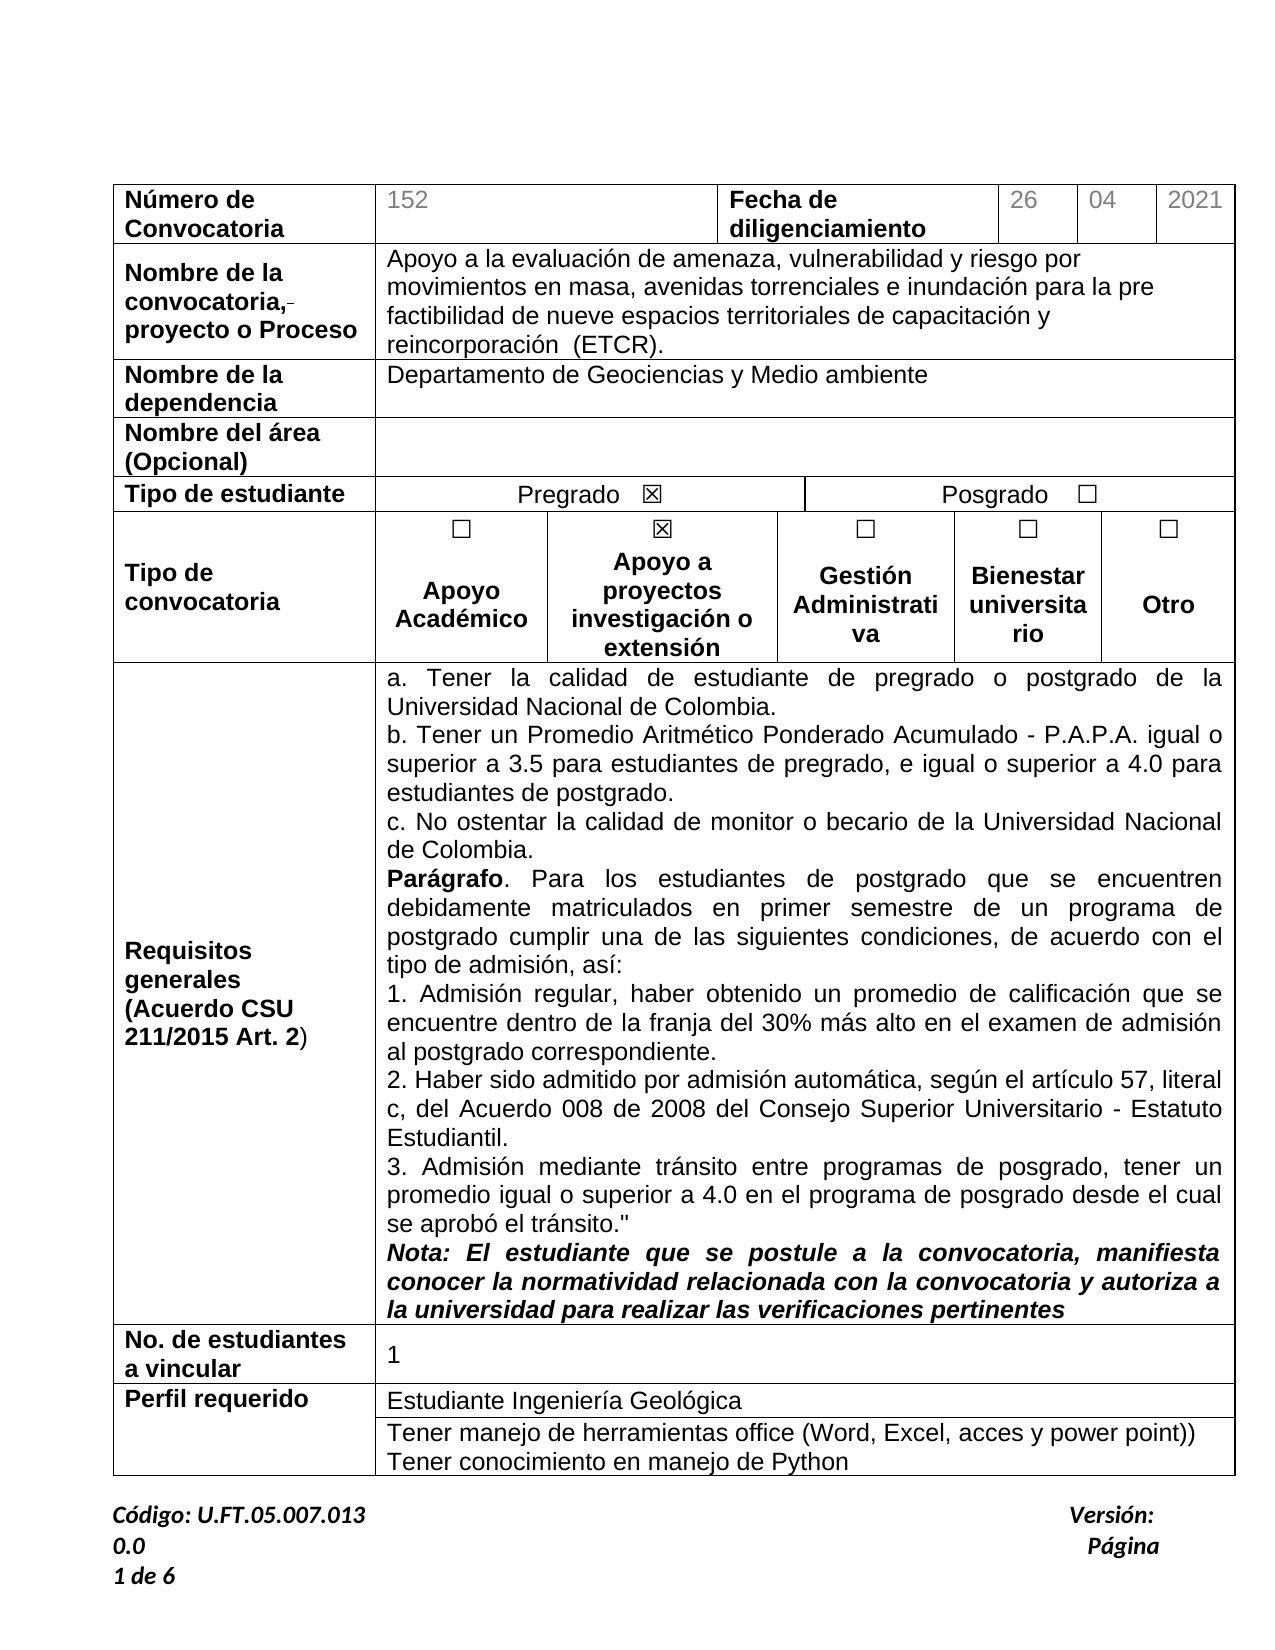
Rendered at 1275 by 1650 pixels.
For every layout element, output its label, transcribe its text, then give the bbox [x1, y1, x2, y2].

table_cell a. Tener la calidad de estudiante de pregrado o postgrado de la Universidad Nacional de Colombia. b. Tener un Promedio Aritmético Ponderado Acumulado - P.A.P.A. igual o superior a 3.5 para estudiantes de pregrado, e igual o superior a 4.0 para estudiantes de postgrado. c. No ostentar la calidad de monitor o becario de la Universidad Nacional de Colombia. Parágrafo. Para los estudiantes de postgrado que se encuentren debidamente matriculados en primer semestre de un programa de postgrado cumplir una de las siguientes condiciones, de acuerdo con el tipo de admisión, así: 1. Admisión regular, haber obtenido un promedio de calificación que se encuentre dentro de la franja del 30% más alto en el examen de admisión al postgrado correspondiente. 2. Haber sido admitido por admisión automática, según el artículo 57, literal c, del Acuerdo 008 de 2008 del Consejo Superior Universitario - Estatuto Estudiantil. 3. Admisión mediante tránsito entre programas de posgrado, tener un promedio igual o superior a 4.0 en el programa de posgrado desde el cual se aprobó el tránsito." Nota: El estudiante que se postule a la convocatoria, manifiesta conocer la normatividad relacionada con la convocatoria y autoriza a la universidad para realizar las verificaciones pertinentes [376, 663, 1234, 1324]
table_cell Tipo de estudiante [114, 477, 375, 511]
table_cell Posgrado ☐ [806, 477, 1234, 511]
table_cell Apoyo Académico [376, 546, 547, 662]
table_cell Apoyo a la evaluación de amenaza, vulnerabilidad y riesgo por movimientos en masa, avenidas torrenciales e inundación para la pre factibilidad de nueve espacios territoriales de capacitación y reincorporación (ETCR). [376, 244, 1234, 359]
table_cell ☒ [548, 512, 777, 546]
table_cell Tipo de convocatoria [114, 512, 375, 662]
table_header Número de Convocatoria [114, 185, 375, 243]
table_cell No. de estudiantes a vincular [114, 1325, 375, 1383]
table_cell Pregrado ☒ [376, 477, 804, 511]
table_cell Bienestar universitario [955, 546, 1101, 662]
table_cell Departamento de Geociencias y Medio ambiente [376, 360, 1234, 417]
table_cell ☐ [376, 512, 547, 546]
table_header 26 [999, 185, 1077, 243]
table_cell Estudiante Ingeniería Geológica [376, 1384, 1234, 1417]
table_cell Nombre de la convocatoria, proyecto o Proceso [114, 244, 375, 359]
table_cell Gestión Administrativa [778, 546, 954, 662]
table_cell ☐ [955, 512, 1101, 546]
table_header 2021 [1157, 185, 1234, 243]
table_cell Otro [1102, 546, 1234, 662]
table_header 04 [1078, 185, 1156, 243]
table_cell 1 [376, 1325, 1234, 1383]
table_cell Perfil requerido [114, 1384, 375, 1475]
table_cell ☐ [1102, 512, 1234, 546]
table_cell Requisitos generales (Acuerdo CSU 211/2015 Art. 2) [114, 663, 375, 1324]
table_cell Nombre de la dependencia [114, 360, 375, 417]
table_cell Nombre del área (Opcional) [114, 418, 375, 476]
table_cell Apoyo a proyectos investigación o extensión [548, 546, 777, 662]
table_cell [376, 1418, 1234, 1475]
table_cell ☐ [778, 512, 954, 546]
table_cell [376, 418, 1234, 476]
table_header Fecha de diligenciamiento [718, 185, 998, 243]
table_header 152 [376, 185, 717, 243]
